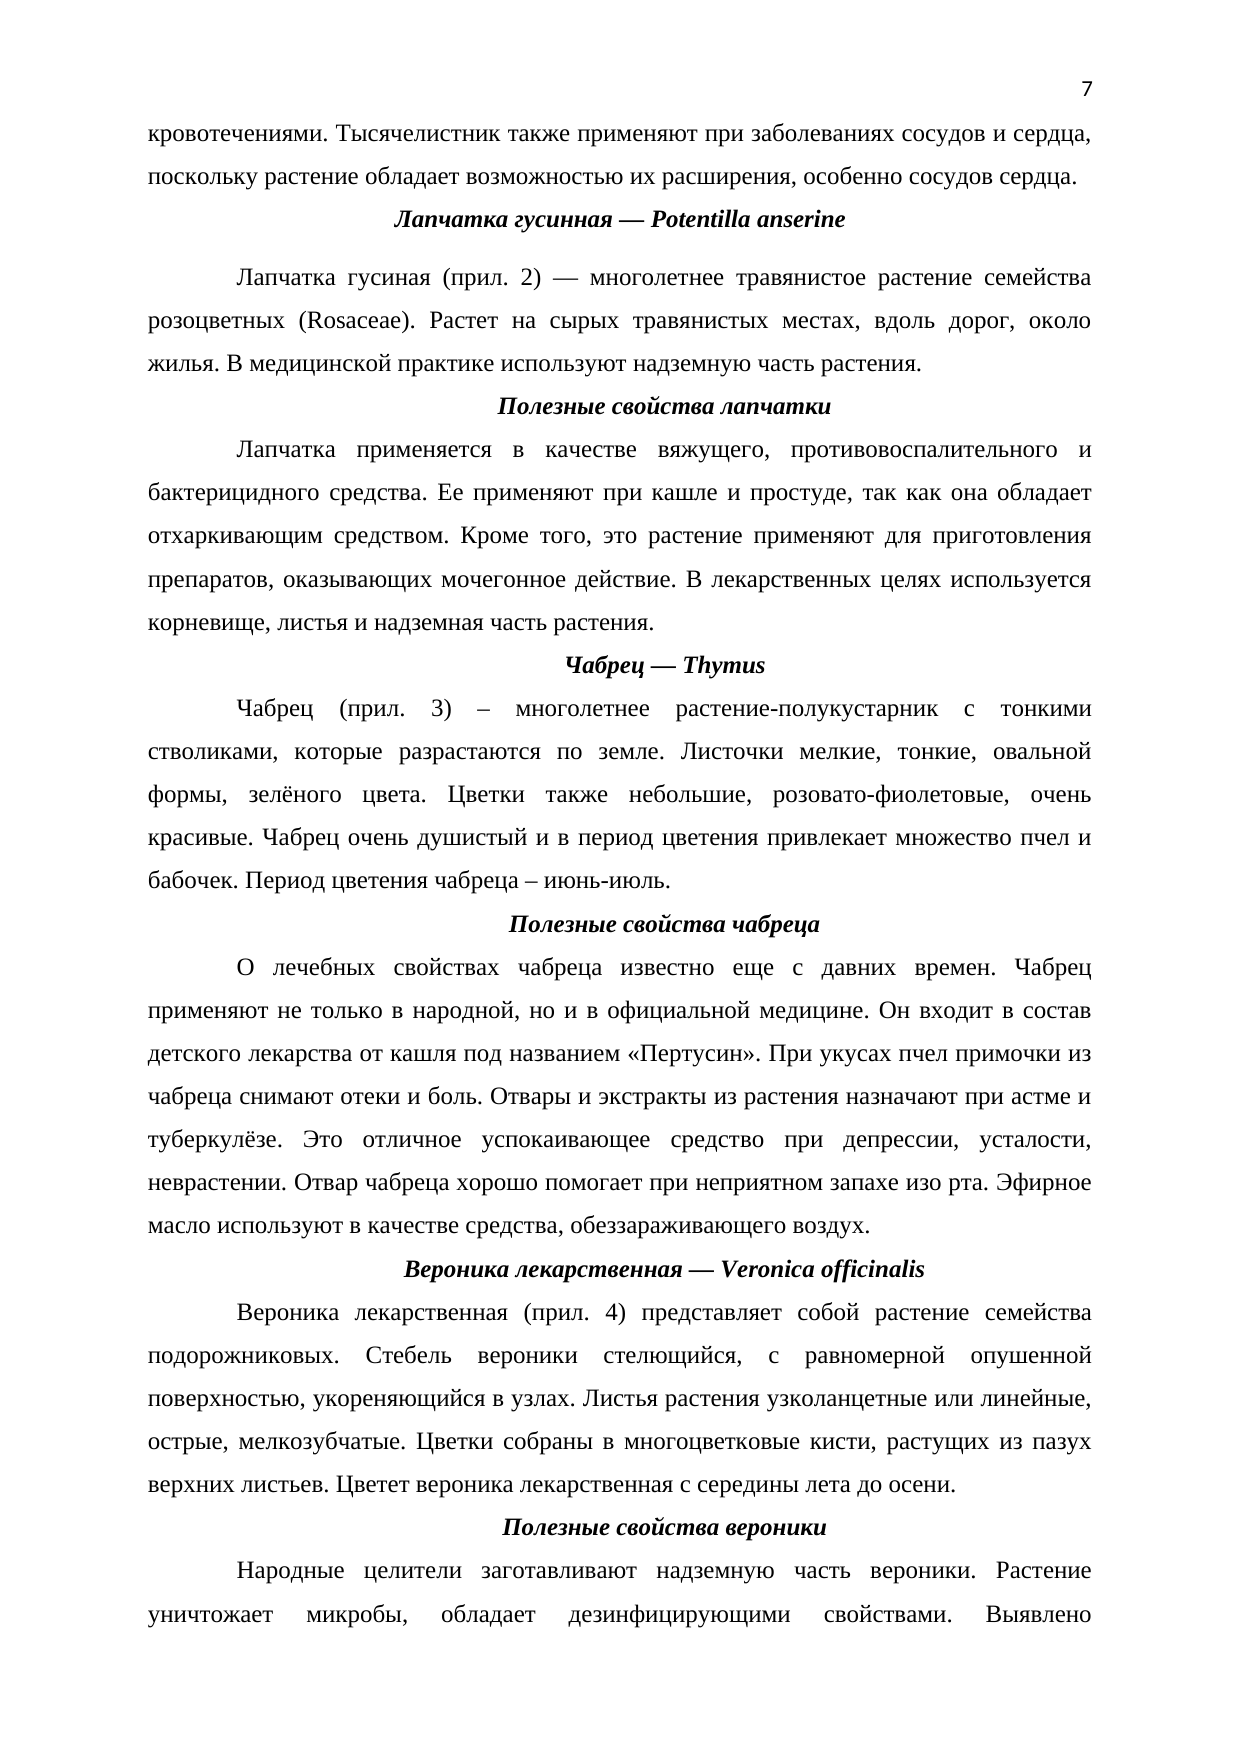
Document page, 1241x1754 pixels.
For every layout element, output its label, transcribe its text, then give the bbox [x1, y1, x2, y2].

text Полезные свойства вероники [148, 1512, 1092, 1541]
text Лапчатка гусинная — Potentilla anserine [148, 204, 1092, 233]
text Лапчатка гусиная (прил. 2) — многолетнее травянистое растение семейства розоцветных (Rosaceae). Растет на сырых травянистых местах, вдоль дорог, около жилья. В медицинской практике используют надземную часть растения. [148, 262, 1092, 377]
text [148, 1556, 1092, 1627]
text О лечебных свойствах чабреца известно еще с давних времен. Чабрец применяют не только в народной, но и в официальной медицине. Он входит в состав детского лекарства от кашля под названием «Пертусин». При укусах пчел примочки из чабреца снимают отеки и боль. Отвары и экстракты из растения назначают при астме и туберкулёзе. Это отличное успокаивающее средство при депрессии, усталости, неврастении. Отвар чабреца хорошо помогает при неприятном запахе изо рта. Эфирное масло используют в качестве средства, обеззараживающего воздух. [148, 952, 1092, 1239]
text Полезные свойства чабреца [148, 909, 1092, 937]
text Лапчатка применяется в качестве вяжущего, противовоспалительного и бактерицидного средства. Ее применяют при кашле и простуде, так как она обладает отхаркивающим средством. Кроме того, это растение применяют для приготовления препаратов, оказывающих мочегонное действие. В лекарственных целях используется корневище, листья и надземная часть растения. [148, 434, 1092, 636]
text Вероника лекарственная (прил. 4) представляет собой растение семейства подорожниковых. Стебель вероники стелющийся, с равномерной опушенной поверхностью, укореняющийся в узлах. Листья растения узколанцетные или линейные, острые, мелкозубчатые. Цветки собраны в многоцветковые кисти, растущих из пазух верхних листьев. Цветет вероника лекарственная с середины лета до осени. [148, 1297, 1092, 1498]
text Полезные свойства лапчатки [148, 391, 1092, 420]
text Чабрец (прил. 3) – многолетнее растение-полукустарник с тонкими стволиками, которые разрастаются по земле. Листочки мелкие, тонкие, овальной формы, зелёного цвета. Цветки также небольшие, розовато-фиолетовые, очень красивые. Чабрец очень душистый и в период цветения привлекает множество пчел и бабочек. Период цветения чабреца – июнь-июль. [148, 693, 1092, 894]
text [148, 118, 1092, 190]
text Чабрец — Thymus [148, 650, 1092, 679]
text Вероника лекарственная — Veronica officinalis [148, 1254, 1092, 1282]
